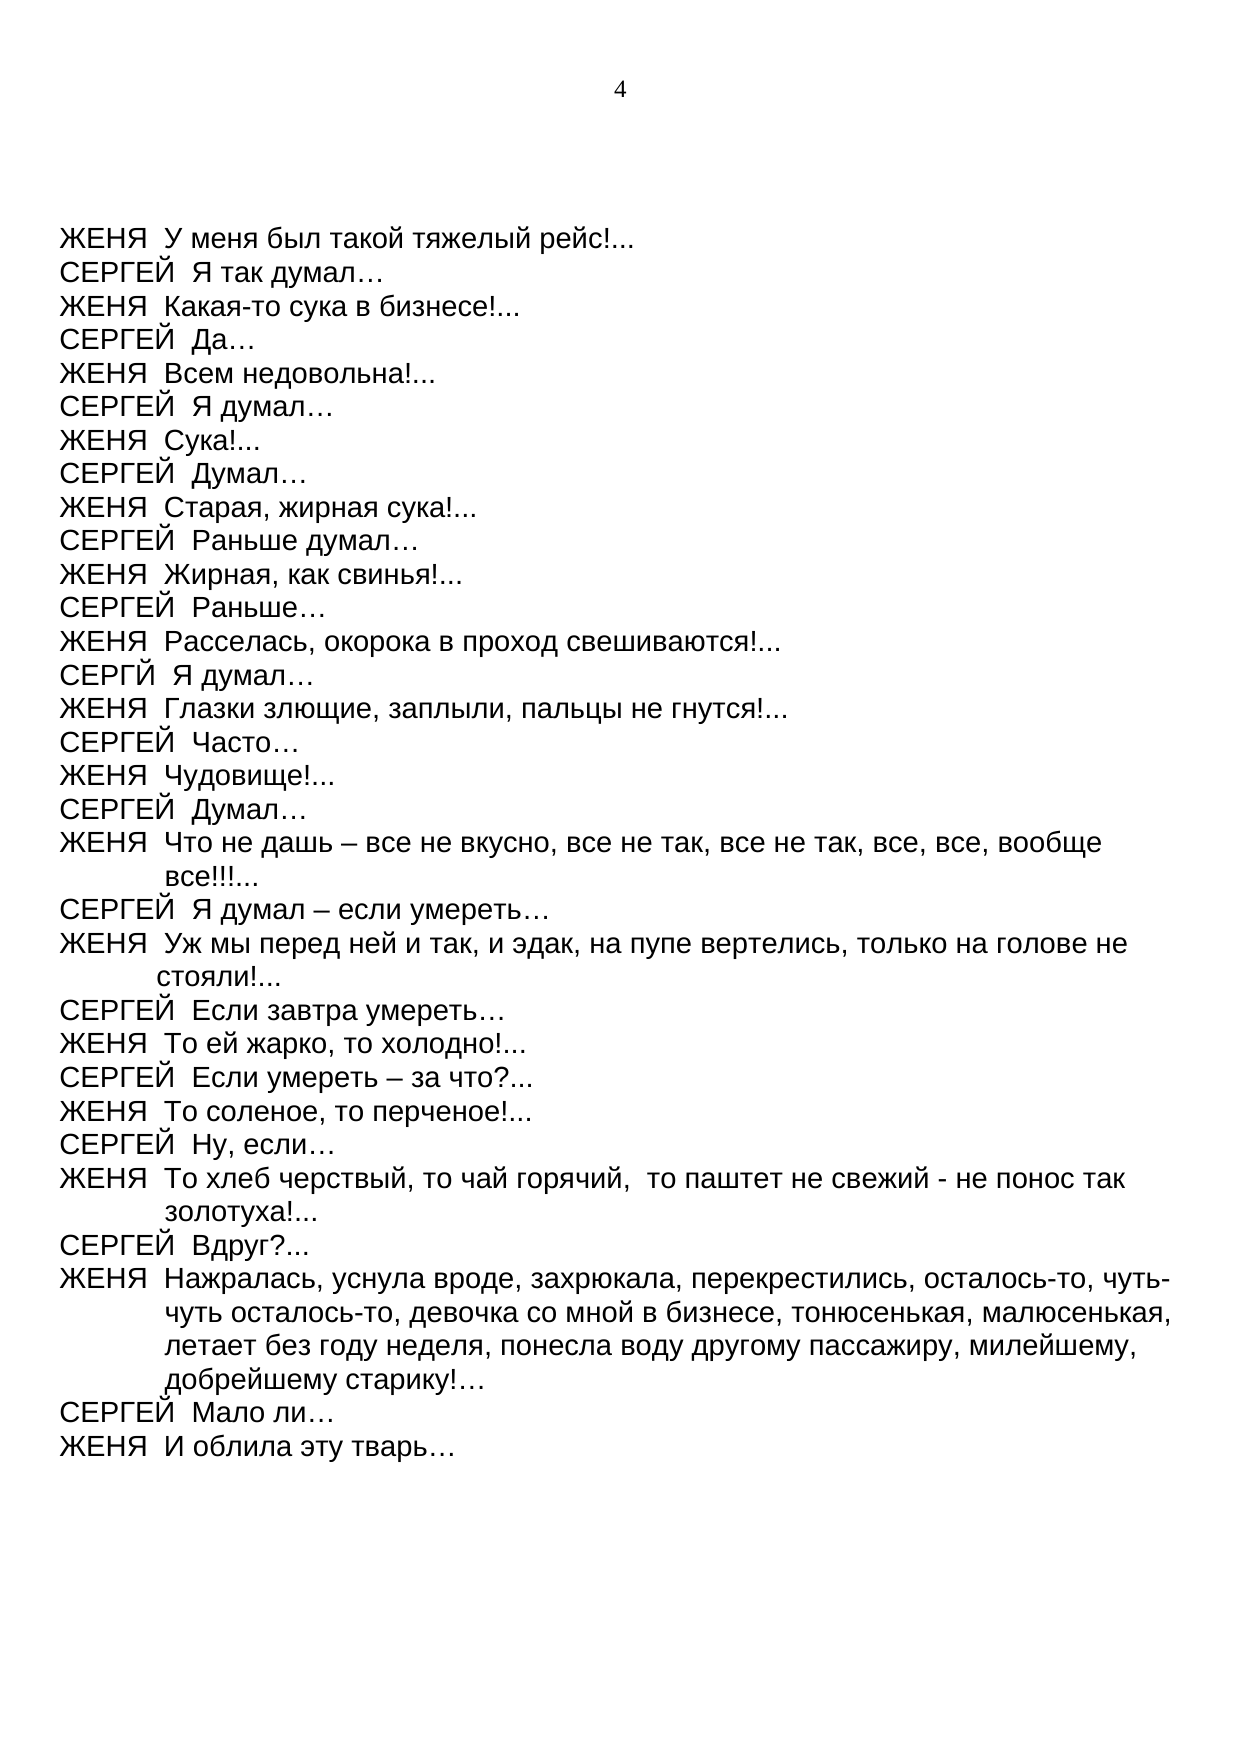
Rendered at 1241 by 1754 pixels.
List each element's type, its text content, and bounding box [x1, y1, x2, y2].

text СЕРГЕЙ Я думал – если умереть… [59, 892, 1181, 926]
text летает без году неделя, понесла воду другому пассажиру, милейшему, [59, 1328, 1181, 1362]
text ЖЕНЯ Что не дашь – все не вкусно, все не так, все не так, все, все, вообще [59, 825, 1181, 859]
text ЖЕНЯ Жирная, как свинья!... [59, 557, 1181, 591]
text стояли!... [59, 959, 1181, 993]
text ЖЕНЯ Глазки злющие, заплыли, пальцы не гнутся!... [59, 691, 1181, 725]
text СЕРГЕЙ Вдруг?... [59, 1228, 1181, 1261]
text СЕРГЕЙ Думал… [59, 792, 1181, 825]
text ЖЕНЯ У меня был такой тяжелый рейс!... [59, 222, 1181, 255]
text СЕРГЕЙ Да… [59, 322, 1181, 356]
text СЕРГЕЙ Раньше думал… [59, 523, 1181, 557]
text все!!!... [59, 859, 1181, 892]
text СЕРГЕЙ Если завтра умереть… [59, 993, 1181, 1027]
text СЕРГЕЙ Раньше… [59, 591, 1181, 624]
text ЖЕНЯ И облила эту тварь… [59, 1429, 1181, 1463]
text ЖЕНЯ То хлеб черствый, то чай горячий, то паштет не свежий - не понос так [59, 1161, 1181, 1194]
text ЖЕНЯ Какая-то сука в бизнесе!... [59, 289, 1181, 322]
text ЖЕНЯ Старая, жирная сука!... [59, 490, 1181, 523]
text СЕРГЕЙ Думал… [59, 456, 1181, 490]
text ЖЕНЯ Сука!... [59, 423, 1181, 456]
text ЖЕНЯ Расселась, окорока в проход свешиваются!... [59, 624, 1181, 658]
text СЕРГЙ Я думал… [59, 658, 1181, 691]
text добрейшему старику!… [59, 1362, 1181, 1396]
text ЖЕНЯ То соленое, то перченое!... [59, 1094, 1181, 1127]
text ЖЕНЯ Уж мы перед ней и так, и эдак, на пупе вертелись, только на голове не [59, 926, 1181, 959]
text СЕРГЕЙ Часто… [59, 725, 1181, 758]
text ЖЕНЯ Чудовище!... [59, 758, 1181, 792]
text СЕРГЕЙ Ну, если… [59, 1127, 1181, 1161]
text СЕРГЕЙ Я думал… [59, 389, 1181, 423]
text чуть осталось-то, девочка со мной в бизнесе, тонюсенькая, малюсенькая, [59, 1295, 1181, 1328]
text ЖЕНЯ Нажралась, уснула вроде, захрюкала, перекрестились, осталось-то, чуть- [59, 1261, 1181, 1295]
text золотуха!... [59, 1194, 1181, 1228]
text ЖЕНЯ Всем недовольна!... [59, 356, 1181, 389]
text СЕРГЕЙ Я так думал… [59, 255, 1181, 289]
text СЕРГЕЙ Если умереть – за что?... [59, 1060, 1181, 1094]
text ЖЕНЯ То ей жарко, то холодно!... [59, 1027, 1181, 1060]
text СЕРГЕЙ Мало ли… [59, 1396, 1181, 1429]
